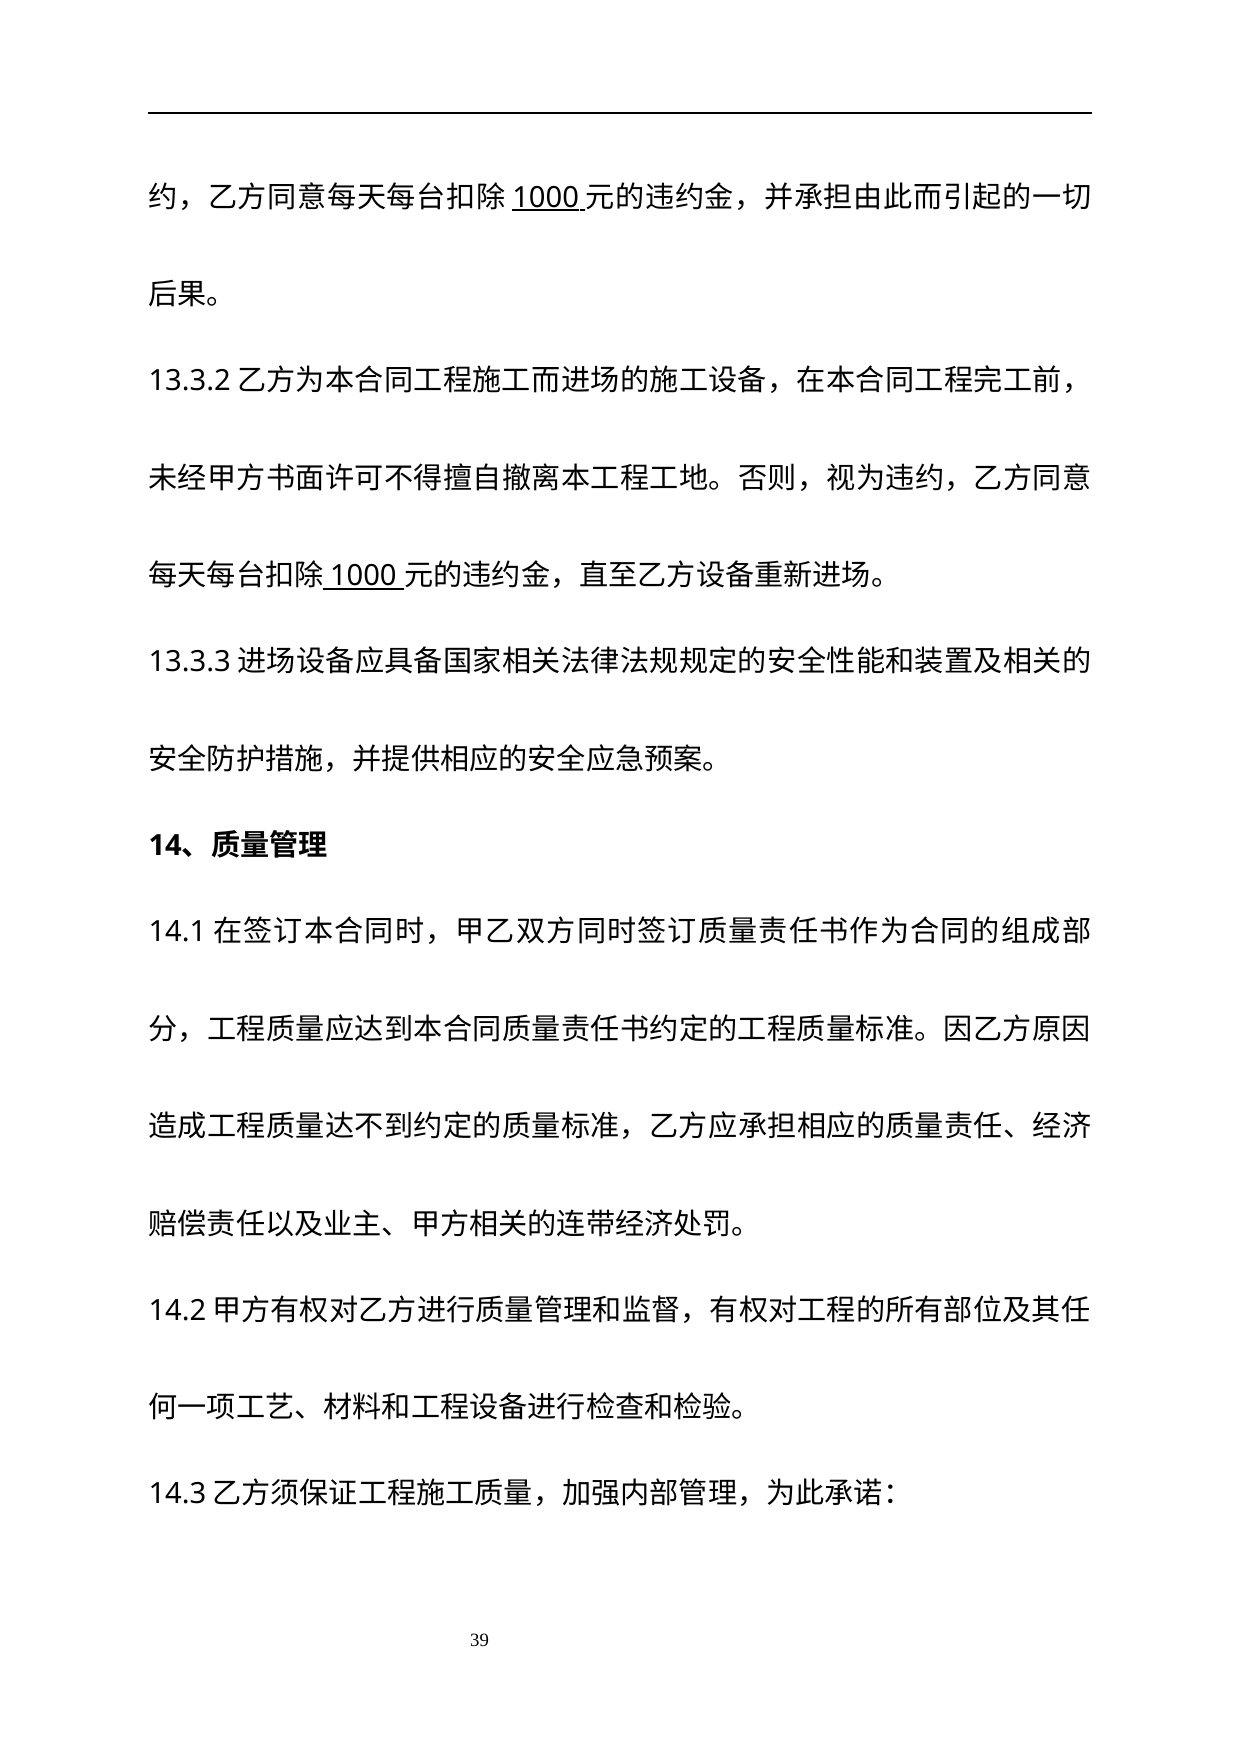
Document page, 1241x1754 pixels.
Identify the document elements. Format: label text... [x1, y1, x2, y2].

text 14.2甲方有权对乙方进行质量管理和监督，有权对工程的所有部位及其任何一项工艺、材料和工程设备进行检查和检验。 [148, 1275, 1092, 1438]
text 14.3乙方须保证工程施工质量，加强内部管理，为此承诺： [148, 1459, 1092, 1524]
text 14、质量管理 [148, 810, 1092, 875]
text 14.1在签订本合同时，甲乙双方同时签订质量责任书作为合同的组成部分，工程质量应达到本合同质量责任书约定的工程质量标准。因乙方原因造成工程质量达不到约定的质量标准，乙方应承担相应的质量责任、经济赔偿责任以及业主、甲方相关的连带经济处罚。 [148, 897, 1092, 1254]
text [148, 162, 1092, 324]
text 13.3.3进场设备应具备国家相关法律法规规定的安全性能和装置及相关的安全防护措施，并提供相应的安全应急预案。 [148, 627, 1092, 789]
text 13.3.2乙方为本合同工程施工而进场的施工设备，在本合同工程完工前，未经甲方书面许可不得擅自撤离本工程工地。否则，视为违约，乙方同意每天每台扣除 1000 元的违约金，直至乙方设备重新进场。 [148, 346, 1092, 606]
